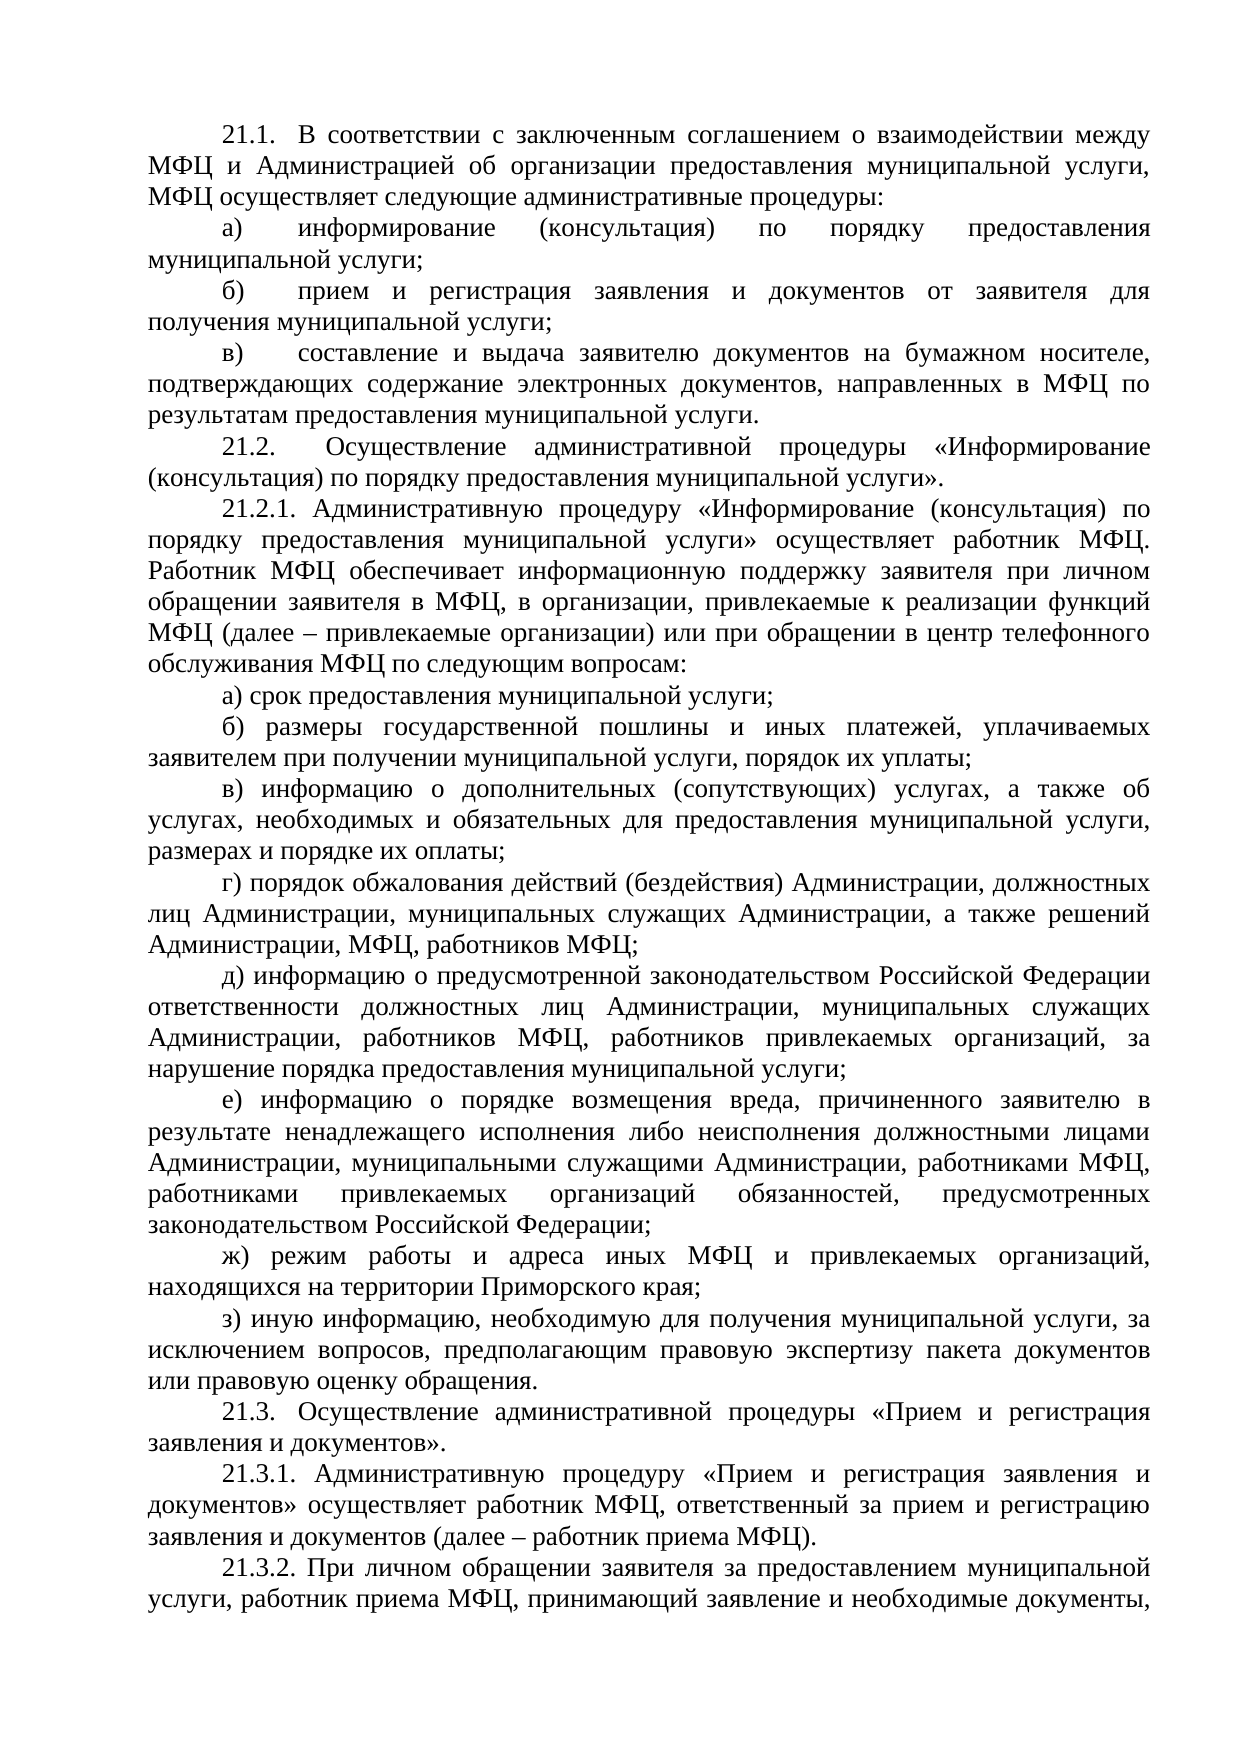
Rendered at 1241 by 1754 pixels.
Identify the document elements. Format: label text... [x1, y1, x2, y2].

text в) информацию о дополнительных (сопутствующих) услугах, а также об услугах, необходимых и обязательных для предоставления муниципальной услуги, размерах и порядке их оплаты; [148, 772, 1152, 866]
text д) информацию о предусмотренной законодательством Российской Федерации ответственности должностных лиц Администрации, муниципальных служащих Администрации, работников МФЦ, работников привлекаемых организаций, за нарушение порядка предоставления муниципальной услуги; [148, 959, 1152, 1084]
text е) информацию о порядке возмещения вреда, причиненного заявителю в результате ненадлежащего исполнения либо неисполнения должностными лицами Администрации, муниципальными служащими Администрации, работниками МФЦ, работниками привлекаемых организаций обязанностей, предусмотренных законодательством Российской Федерации; [148, 1084, 1152, 1239]
text 21.2.1. Административную процедуру «Информирование (консультация) по порядку предоставления муниципальной услуги» осуществляет работник МФЦ. Работник МФЦ обеспечивает информационную поддержку заявителя при личном обращении заявителя в МФЦ, в организации, привлекаемые к реализации функций МФЦ (далее – привлекаемые организации) или при обращении в центр телефонного обслуживания МФЦ по следующим вопросам: [148, 492, 1152, 679]
text 21.3.1. Административную процедуру «Прием и регистрация заявления и документов» осуществляет работник МФЦ, ответственный за прием и регистрацию заявления и документов (далее – работник приема МФЦ). [148, 1457, 1152, 1551]
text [148, 1551, 1152, 1613]
text а) информирование (консультация) по порядку предоставления муниципальной услуги; [148, 212, 1152, 274]
text б) прием и регистрация заявления и документов от заявителя для получения муниципальной услуги; [148, 274, 1152, 336]
text з) иную информацию, необходимую для получения муниципальной услуги, за исключением вопросов, предполагающим правовую экспертизу пакета документов или правовую оценку обращения. [148, 1302, 1152, 1395]
text 21.2. Осуществление административной процедуры «Информирование (консультация) по порядку предоставления муниципальной услуги». [148, 429, 1152, 492]
text 21.1. В соответствии с заключенным соглашением о взаимодействии между МФЦ и Администрацией об организации предоставления муниципальной услуги, МФЦ осуществляет следующие административные процедуры: [148, 118, 1152, 212]
text ж) режим работы и адреса иных МФЦ и привлекаемых организаций, находящихся на территории Приморского края; [148, 1239, 1152, 1302]
text г) порядок обжалования действий (бездействия) Администрации, должностных лиц Администрации, муниципальных служащих Администрации, а также решений Администрации, МФЦ, работников МФЦ; [148, 866, 1152, 959]
list а) срок предоставления муниципальной услуги; [148, 679, 1152, 710]
text 21.3. Осуществление административной процедуры «Прием и регистрация заявления и документов». [148, 1395, 1152, 1457]
list б) размеры государственной пошлины и иных платежей, уплачиваемых заявителем при получении муниципальной услуги, порядок их уплаты; [148, 710, 1152, 772]
text в) составление и выдача заявителю документов на бумажном носителе, подтверждающих содержание электронных документов, направленных в МФЦ по результатам предоставления муниципальной услуги. [148, 336, 1152, 429]
